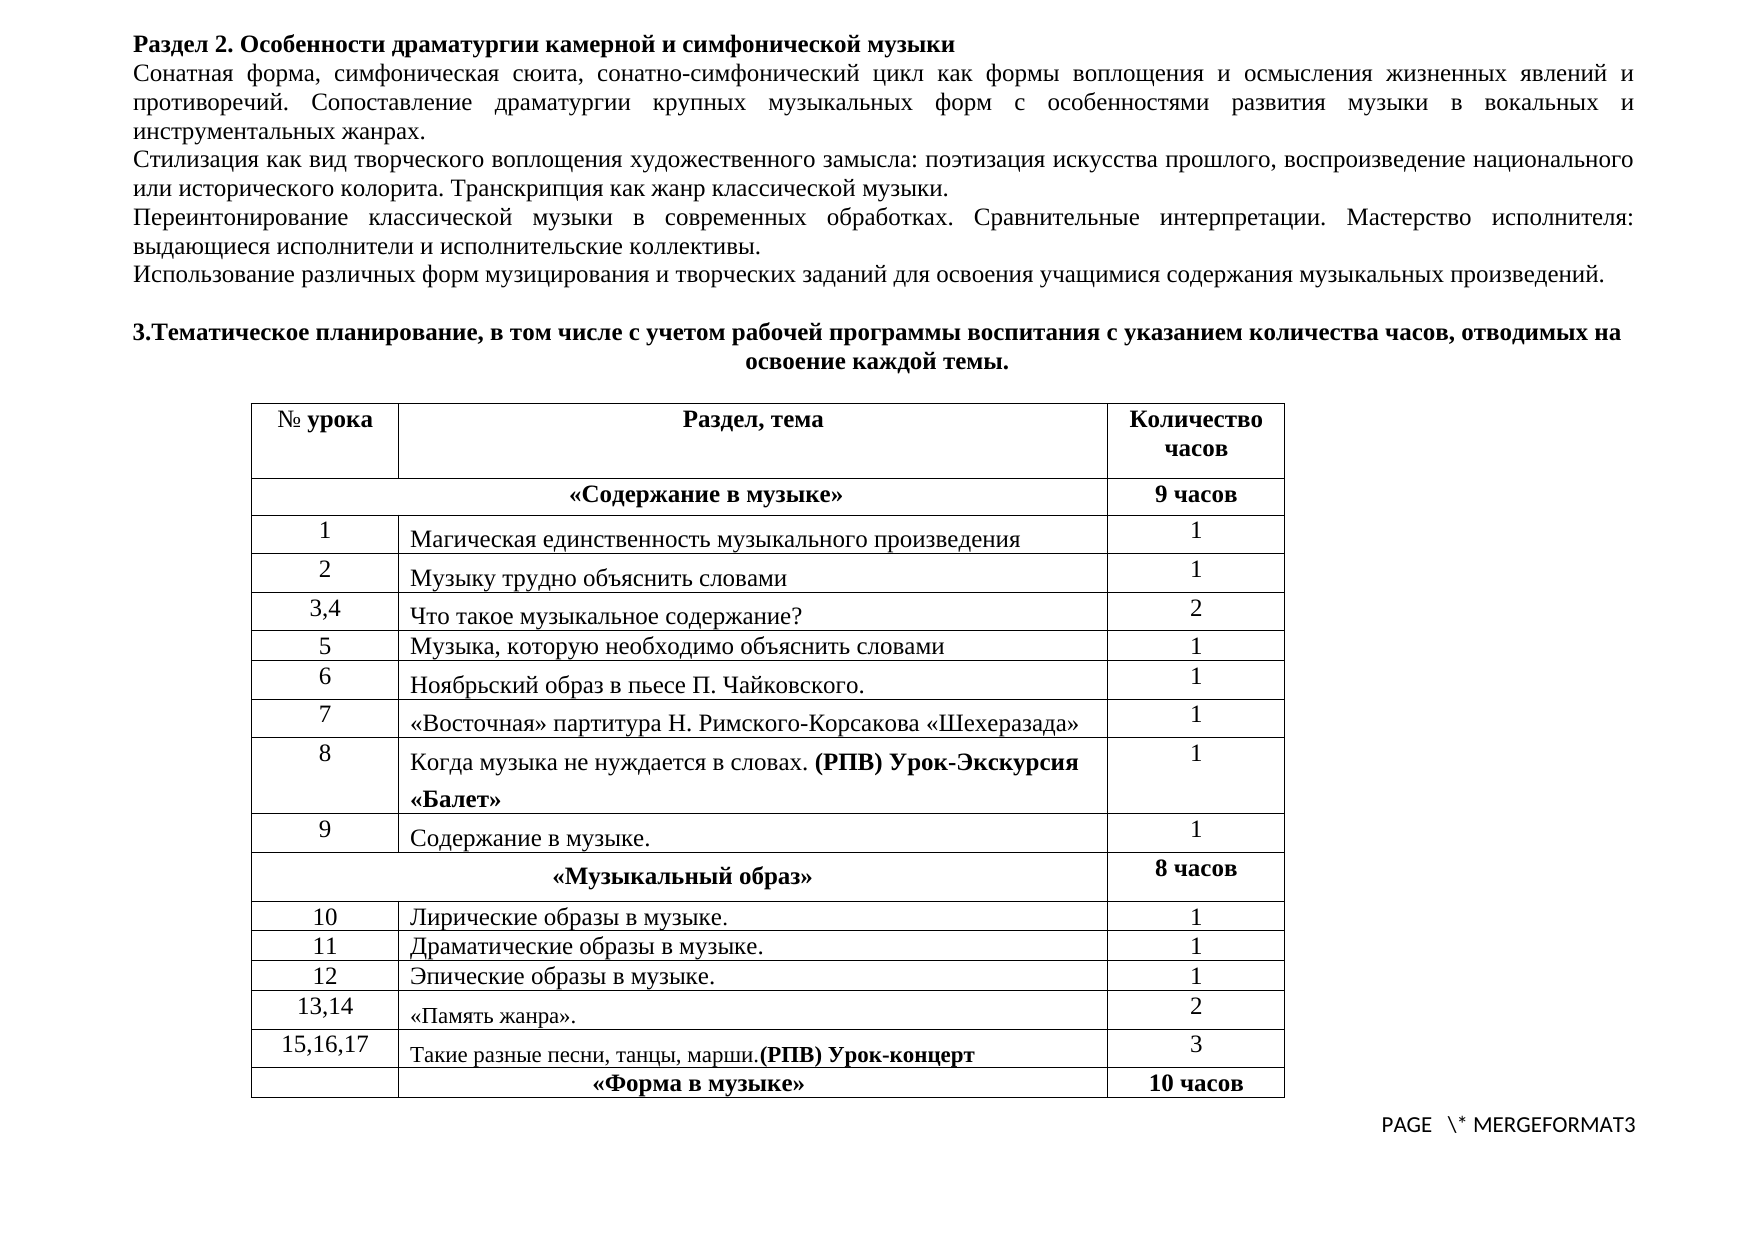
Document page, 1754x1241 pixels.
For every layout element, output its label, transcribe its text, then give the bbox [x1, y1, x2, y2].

text 3.Тематическое планирование, в том числе с учетом рабочей программы воспитания с указанием количества часов, отводимых на освоение каждой темы. [118, 317, 1636, 374]
table_cell 12 [252, 961, 398, 990]
table_header Раздел, тема [399, 404, 1107, 478]
table_cell 2 [1108, 593, 1284, 630]
table_cell «Форма в музыке» [399, 1068, 1107, 1097]
table_cell 1 [1108, 814, 1284, 852]
table_cell Что такое музыкальное содержание? [399, 593, 1107, 630]
table_cell Музыка, которую необходимо объяснить словами [399, 631, 1107, 660]
table_cell 1 [1108, 961, 1284, 990]
table_cell Драматические образы в музыке. [399, 931, 1107, 960]
table_header Количество часов [1108, 404, 1284, 478]
table_cell 1 [252, 516, 398, 553]
text Использование различных форм музицирования и творческих заданий для освоения учащимися содержания музыкальных произведений. [133, 259, 1636, 288]
table_cell Эпические образы в музыке. [399, 961, 1107, 990]
table_cell 7 [252, 700, 398, 737]
table_cell «Содержание в музыке» [252, 479, 1107, 514]
table_cell 15,16,17 [252, 1030, 398, 1067]
table_cell «Музыкальный образ» [252, 853, 1107, 901]
table_cell Такие разные песни, танцы, марши.(РПВ) Урок-концерт [399, 1030, 1107, 1067]
table_cell 2 [1108, 991, 1284, 1028]
table_cell [252, 1068, 398, 1097]
table_cell 8 [252, 738, 398, 813]
table_cell Музыку трудно объяснить словами [399, 554, 1107, 592]
table_cell «Память жанра». [399, 991, 1107, 1028]
table_cell 1 [1108, 700, 1284, 737]
table_cell 1 [1108, 738, 1284, 813]
table_cell 13,14 [252, 991, 398, 1028]
table_cell 3,4 [252, 593, 398, 630]
table_cell 2 [252, 554, 398, 592]
table_cell Когда музыка не нуждается в словах. (РПВ) Урок-Экскурсия «Балет» [399, 738, 1107, 813]
table_cell 1 [1108, 902, 1284, 930]
table_cell 1 [1108, 554, 1284, 592]
table_cell 8 часов [1108, 853, 1284, 901]
table_cell 3 [1108, 1030, 1284, 1067]
text Раздел 2. Особенности драматургии камерной и симфонической музыки [133, 29, 1636, 58]
table_cell «Восточная» партитура Н. Римского-Корсакова «Шехеразада» [399, 700, 1107, 737]
table_cell Лирические образы в музыке. [399, 902, 1107, 930]
text Переинтонирование классической музыки в современных обработках. Сравнительные интерпретации. Мастерство исполнителя: выдающиеся исполнители и исполнительские коллективы. [133, 202, 1636, 259]
text Стилизация как вид творческого воплощения художественного замысла: поэтизация искусства прошлого, воспроизведение национального или исторического колорита. Транскрипция как жанр классической музыки. [133, 144, 1636, 202]
table_cell 9 [252, 814, 398, 852]
text Сонатная форма, симфоническая сюита, сонатно-симфонический цикл как формы воплощения и осмысления жизненных явлений и противоречий. Сопоставление драматургии крупных музыкальных форм с особенностями развития музыки в вокальных и инструментальных жанрах. [133, 58, 1636, 144]
table_cell 1 [1108, 931, 1284, 960]
table_cell 10 [252, 902, 398, 930]
table_cell 10 часов [1108, 1068, 1284, 1097]
table_header № урока [252, 404, 398, 478]
table_cell 11 [252, 931, 398, 960]
table_cell 6 [252, 661, 398, 698]
table_cell 1 [1108, 516, 1284, 553]
table_cell 1 [1108, 631, 1284, 660]
table_cell 1 [1108, 661, 1284, 698]
table_cell 5 [252, 631, 398, 660]
table_cell Ноябрьский образ в пьесе П. Чайковского. [399, 661, 1107, 698]
table_cell Содержание в музыке. [399, 814, 1107, 852]
table_cell Магическая единственность музыкального произведения [399, 516, 1107, 553]
table_cell 9 часов [1108, 479, 1284, 514]
